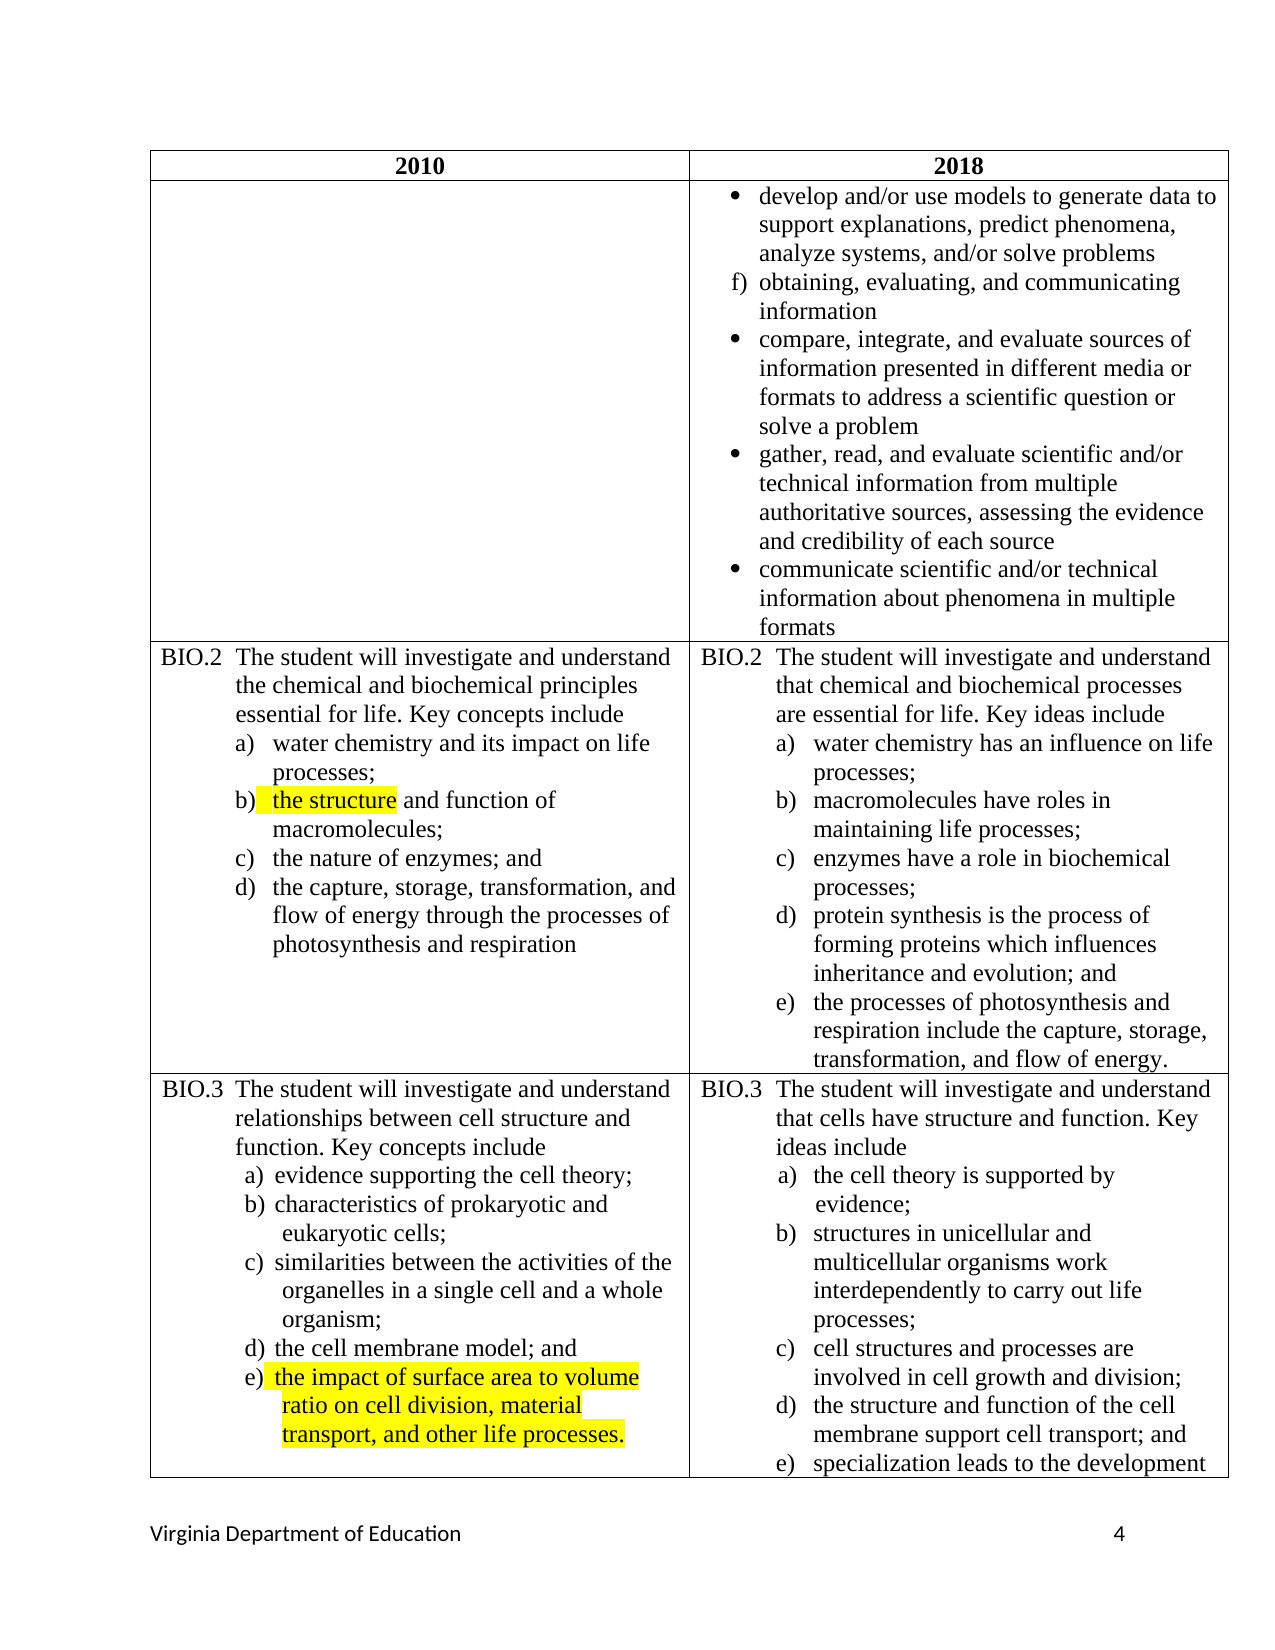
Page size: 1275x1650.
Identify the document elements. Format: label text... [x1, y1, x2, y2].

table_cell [690, 1074, 1228, 1477]
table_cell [151, 181, 689, 641]
table_cell BIO.2 The student will investigate and understand the chemical and biochemical principles essential for life. Key concepts include water chemistry and its impact on life processes; the structure and function of macromolecules; the nature of enzymes; and the capture, storage, transformation, and flow of energy through the processes of photosynthesis and respiration [151, 642, 689, 1073]
table_header 2010 [151, 151, 689, 180]
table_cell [690, 181, 1228, 641]
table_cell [151, 1074, 689, 1477]
table_cell BIO.2 The student will investigate and understand that chemical and biochemical processes are essential for life. Key ideas include water chemistry has an influence on life processes; macromolecules have roles in maintaining life processes; enzymes have a role in biochemical processes; protein synthesis is the process of forming proteins which influences inheritance and evolution; and the processes of photosynthesis and respiration include the capture, storage, transformation, and flow of energy. [690, 642, 1228, 1073]
table_header 2018 [690, 151, 1228, 180]
